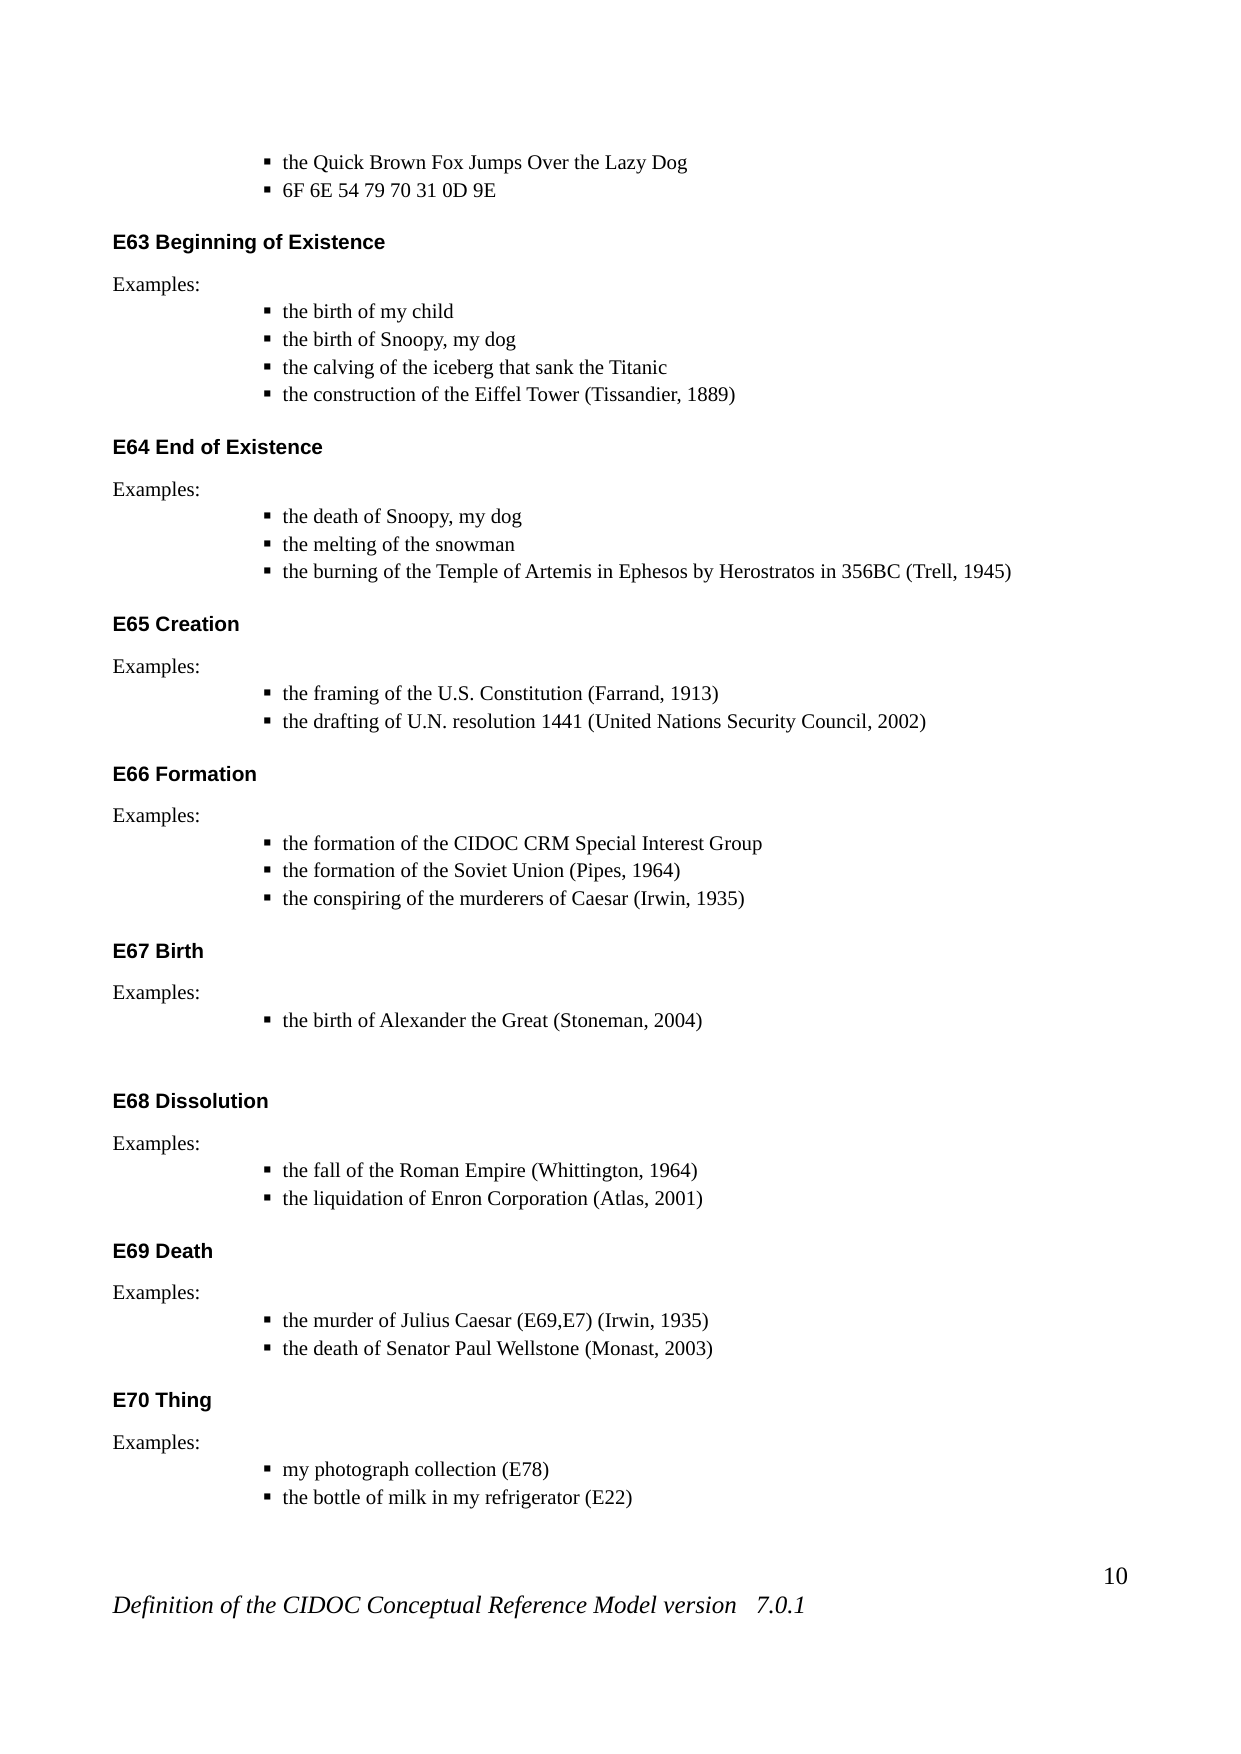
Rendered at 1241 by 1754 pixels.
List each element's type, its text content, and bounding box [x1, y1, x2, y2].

text the murder of Julius Caesar (E69,E7) (Irwin, 1935) [262, 1308, 1128, 1332]
text the melting of the snowman [262, 532, 1128, 556]
text the calving of the iceberg that sank the Titanic [262, 355, 1128, 379]
text Examples: [112, 1430, 1128, 1454]
text Examples: [112, 1280, 1128, 1304]
text the conspiring of the murderers of Caesar (Irwin, 1935) [262, 886, 1128, 910]
text Examples: [112, 803, 1128, 827]
text E65 Creation [112, 612, 1128, 636]
text the birth of my child [262, 299, 1128, 323]
text the bottle of milk in my refrigerator (E22) [262, 1485, 1128, 1509]
text the burning of the Temple of Artemis in Ephesos by Herostratos in 356BC (Trell, 1945) [262, 559, 1128, 583]
text the fall of the Roman Empire (Whittington, 1964) [262, 1158, 1128, 1182]
text E68 Dissolution [112, 1089, 1128, 1113]
text the formation of the CIDOC CRM Special Interest Group [262, 831, 1128, 855]
text the drafting of U.N. resolution 1441 (United Nations Security Council, 2002) [262, 709, 1128, 733]
text the framing of the U.S. Constitution (Farrand, 1913) [262, 681, 1128, 705]
text the death of Snoopy, my dog [262, 504, 1128, 528]
text E64 End of Existence [112, 435, 1128, 459]
text the formation of the Soviet Union (Pipes, 1964) [262, 858, 1128, 882]
text Examples: [112, 654, 1128, 678]
text the liquidation of Enron Corporation (Atlas, 2001) [262, 1186, 1128, 1210]
text E63 Beginning of Existence [112, 230, 1128, 254]
text E69 Death [112, 1239, 1128, 1263]
text the construction of the Eiffel Tower (Tissandier, 1889) [262, 382, 1128, 406]
text Examples: [112, 272, 1128, 296]
text E66 Formation [112, 761, 1128, 785]
text the Quick Brown Fox Jumps Over the Lazy Dog [262, 150, 1128, 174]
text the birth of Snoopy, my dog [262, 327, 1128, 351]
text the death of Senator Paul Wellstone (Monast, 2003) [262, 1336, 1128, 1359]
text the birth of Alexander the Great (Stoneman, 2004) [262, 1008, 1128, 1032]
text Examples: [112, 980, 1128, 1004]
text my photograph collection (E78) [262, 1457, 1128, 1481]
text Examples: [112, 477, 1128, 501]
text Examples: [112, 1131, 1128, 1155]
text 6F 6E 54 79 70 31 0D 9E [262, 178, 1128, 202]
text E70 Thing [112, 1388, 1128, 1412]
text E67 Birth [112, 938, 1128, 962]
